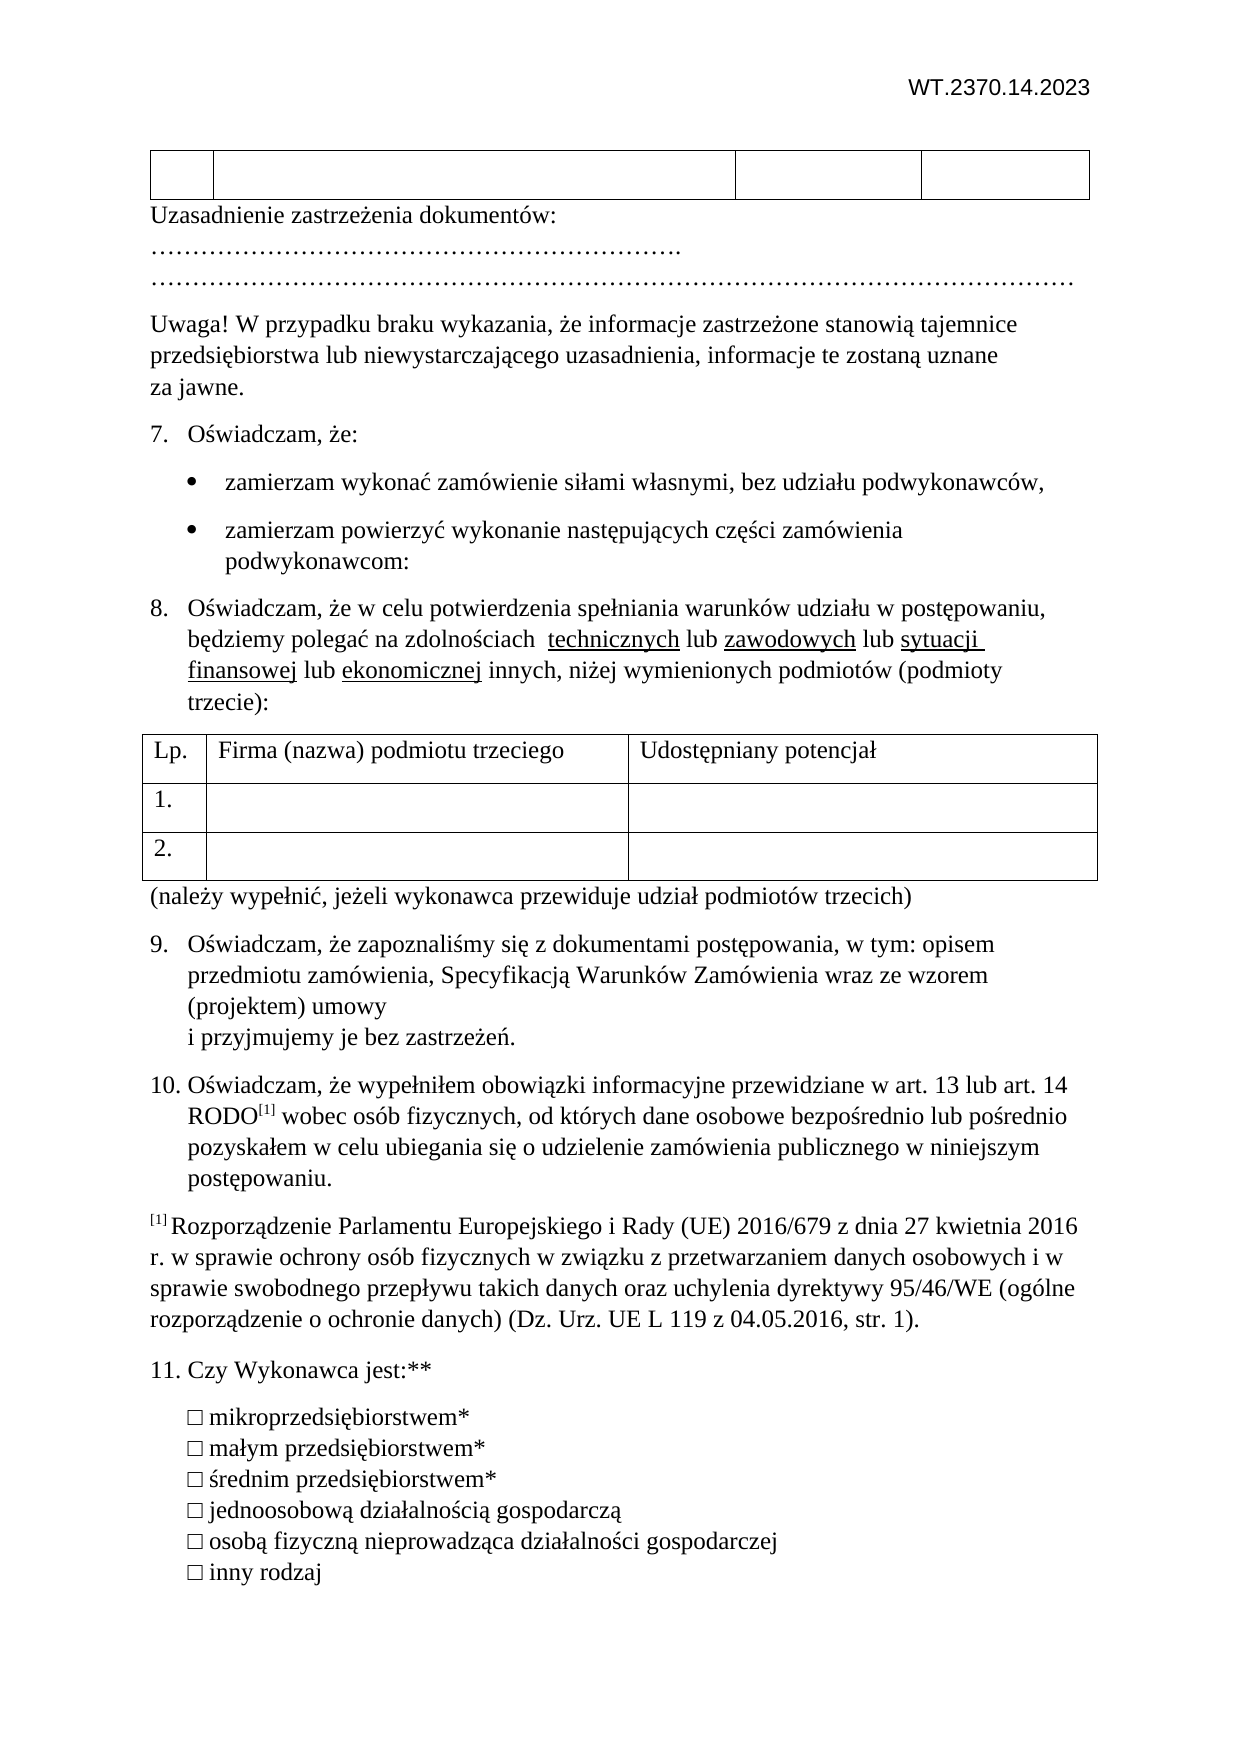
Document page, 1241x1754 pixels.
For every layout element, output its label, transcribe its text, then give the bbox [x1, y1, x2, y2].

text Uwaga! W przypadku braku wykazania, że informacje zastrzeżone stanowią tajemnice przedsiębiorstwa lub niewystarczającego uzasadnienia, informacje te zostaną uznane za jawne. [150, 309, 1090, 400]
list zamierzam powierzyć wykonanie następujących części zamówienia podwykonawcom: [187, 515, 1090, 574]
table_cell [214, 151, 735, 199]
table_header Lp. [143, 735, 206, 783]
list □ inny rodzaj [187, 1557, 1090, 1586]
table_cell [629, 784, 1097, 832]
list Oświadczam, że wypełniłem obowiązki informacyjne przewidziane w art. 13 lub art. 14 RODO[1] wobec osób fizycznych, od których dane osobowe bezpośrednio lub pośrednio pozyskałem w celu ubiegania się o udzielenie zamówienia publicznego w niniejszym postępowaniu. [150, 1070, 1090, 1192]
table_cell [207, 784, 628, 832]
table_cell [629, 833, 1097, 880]
list zamierzam wykonać zamówienie siłami własnymi, bez udziału podwykonawców, [187, 467, 1090, 496]
table_cell 2. [143, 833, 206, 880]
list □ jednoosobową działalnością gospodarczą [187, 1495, 1090, 1523]
table_cell [922, 151, 1089, 199]
table_header Firma (nazwa) podmiotu trzeciego [207, 735, 628, 783]
list Oświadczam, że zapoznaliśmy się z dokumentami postępowania, w tym: opisem przedmiotu zamówienia, Specyfikacją Warunków Zamówienia wraz ze wzorem (projektem) umowy i przyjmujemy je bez zastrzeżeń. [150, 929, 1090, 1051]
text Uzasadnienie zastrzeżenia dokumentów: ……………………………………………………….………………………………………………………………………………………………… [150, 200, 1090, 291]
table_cell [151, 151, 213, 199]
list □ małym przedsiębiorstwem* [187, 1433, 1090, 1461]
list □ średnim przedsiębiorstwem* [187, 1464, 1090, 1492]
table_cell 1. [143, 784, 206, 832]
table_cell [736, 151, 921, 199]
text [1] Rozporządzenie Parlamentu Europejskiego i Rady (UE) 2016/679 z dnia 27 kwietnia 2016 r. w sprawie ochrony osób fizycznych w związku z przetwarzaniem danych osobowych i w sprawie swobodnego przepływu takich danych oraz uchylenia dyrektywy 95/46/WE (ogólne rozporządzenie o ochronie danych) (Dz. Urz. UE L 119 z 04.05.2016, str. 1). [150, 1211, 1090, 1333]
list Oświadczam, że w celu potwierdzenia spełniania warunków udziału w postępowaniu, będziemy polegać na zdolnościach technicznych lub zawodowych lub sytuacji finansowej lub ekonomicznej innych, niżej wymienionych podmiotów (podmioty trzecie): [150, 593, 1090, 715]
list □ mikroprzedsiębiorstwem* [187, 1402, 1090, 1430]
list Oświadczam, że: [150, 419, 1090, 448]
list □ osobą fizyczną nieprowadząca działalności gospodarczej [187, 1526, 1090, 1554]
table_cell [207, 833, 628, 880]
text (należy wypełnić, jeżeli wykonawca przewiduje udział podmiotów trzecich) [150, 881, 1090, 910]
list Czy Wykonawca jest:** [150, 1352, 1090, 1385]
table_header Udostępniany potencjał [629, 735, 1097, 783]
